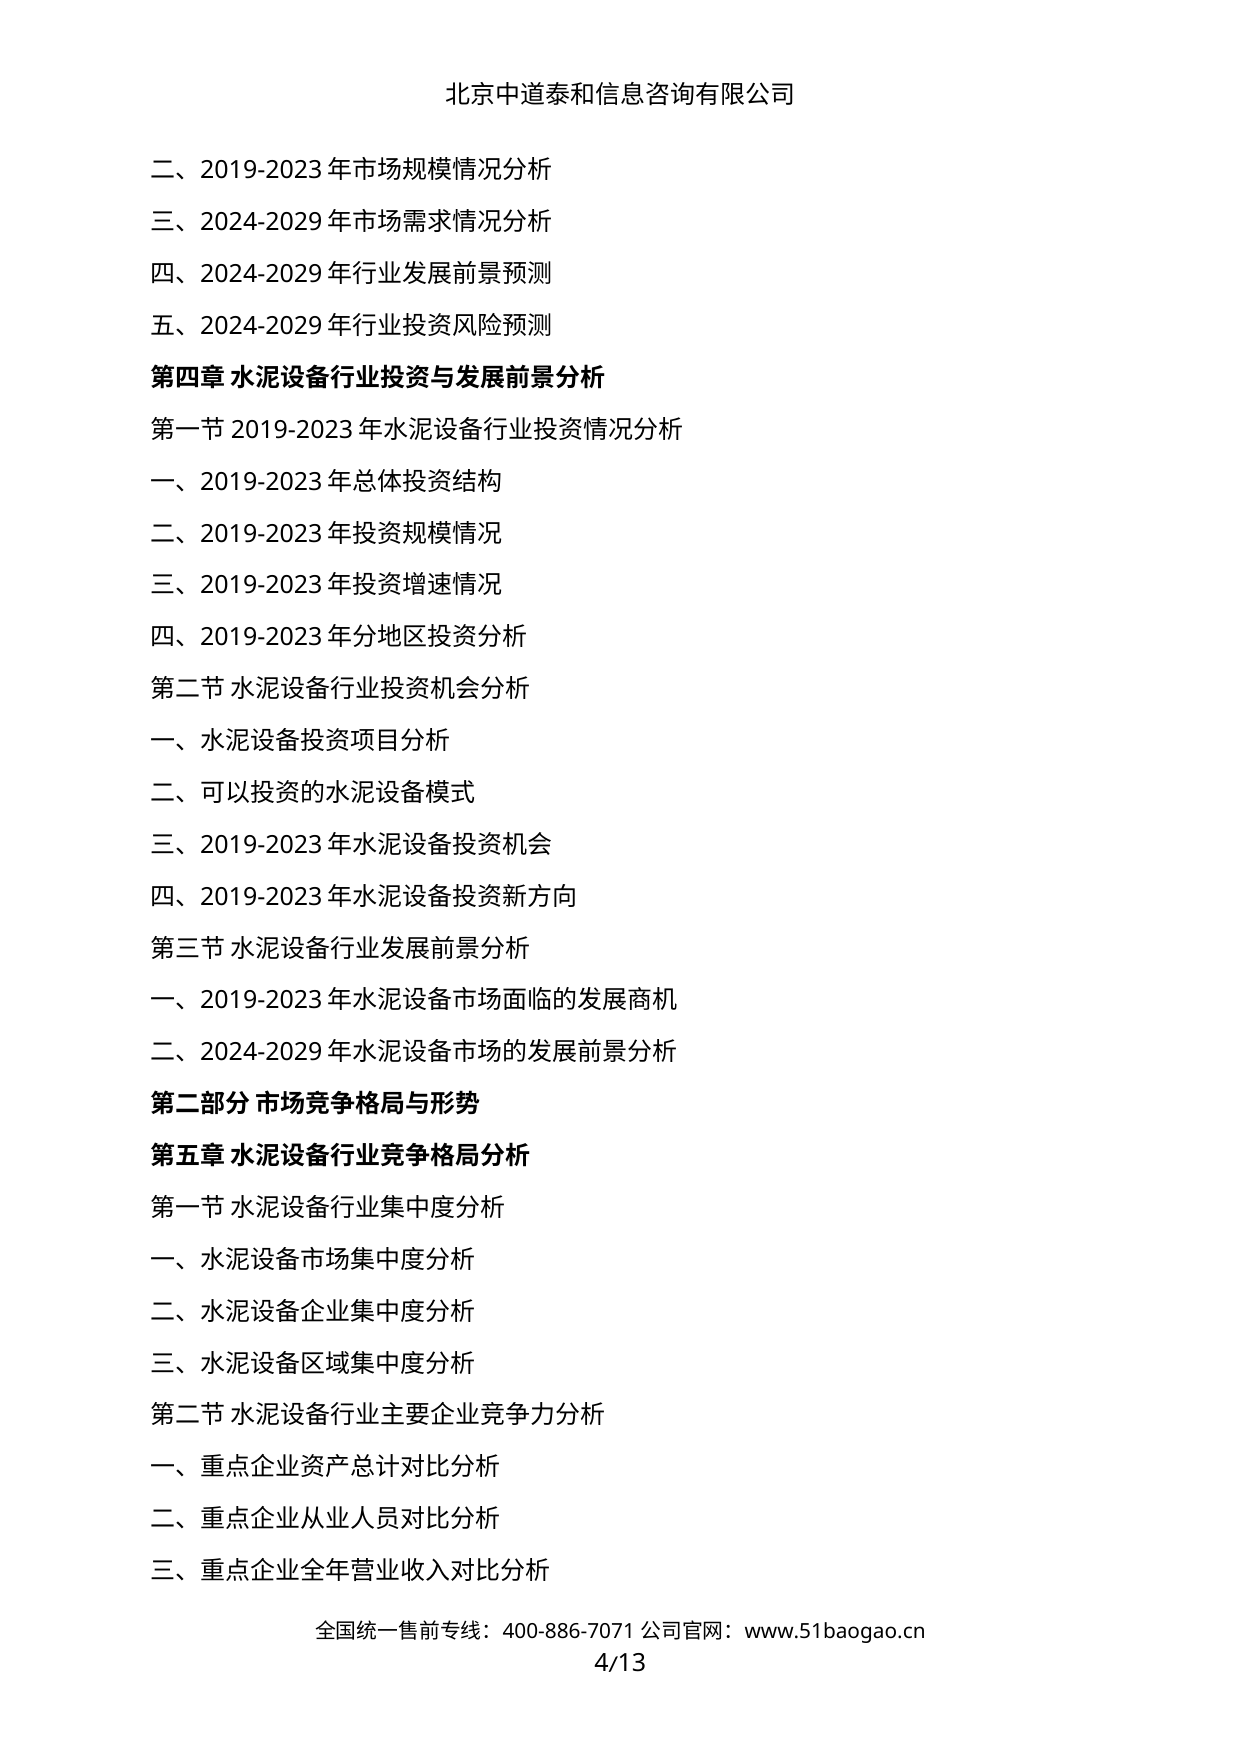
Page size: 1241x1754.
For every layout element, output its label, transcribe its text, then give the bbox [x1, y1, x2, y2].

text 第五章 水泥设备行业竞争格局分析 [150, 1136, 1090, 1172]
text 四、2019-2023年水泥设备投资新方向 [150, 876, 1090, 912]
text 二、2024-2029年水泥设备市场的发展前景分析 [150, 1032, 1090, 1068]
text 一、水泥设备市场集中度分析 [150, 1239, 1090, 1276]
text 一、2019-2023年总体投资结构 [150, 461, 1090, 497]
text 三、2024-2029年市场需求情况分析 [150, 202, 1090, 238]
text 三、水泥设备区域集中度分析 [150, 1343, 1090, 1379]
text 二、2019-2023年投资规模情况 [150, 513, 1090, 549]
text 二、水泥设备企业集中度分析 [150, 1291, 1090, 1327]
text 一、水泥设备投资项目分析 [150, 721, 1090, 757]
text 二、重点企业从业人员对比分析 [150, 1499, 1090, 1535]
text 第一节 水泥设备行业集中度分析 [150, 1187, 1090, 1224]
text 三、2019-2023年投资增速情况 [150, 565, 1090, 601]
text 第三节 水泥设备行业发展前景分析 [150, 928, 1090, 964]
text 一、2019-2023年水泥设备市场面临的发展商机 [150, 980, 1090, 1016]
text 第二部分 市场竞争格局与形势 [150, 1084, 1090, 1120]
text 一、重点企业资产总计对比分析 [150, 1447, 1090, 1483]
text 第二节 水泥设备行业主要企业竞争力分析 [150, 1395, 1090, 1431]
text 四、2024-2029年行业发展前景预测 [150, 254, 1090, 290]
text 第一节 2019-2023年水泥设备行业投资情况分析 [150, 409, 1090, 446]
text 第四章 水泥设备行业投资与发展前景分析 [150, 357, 1090, 394]
text 四、2019-2023年分地区投资分析 [150, 617, 1090, 653]
text 二、2019-2023年市场规模情况分析 [150, 150, 1090, 186]
text 三、重点企业全年营业收入对比分析 [150, 1551, 1090, 1587]
text 三、2019-2023年水泥设备投资机会 [150, 824, 1090, 861]
text 五、2024-2029年行业投资风险预测 [150, 306, 1090, 342]
text 第二节 水泥设备行业投资机会分析 [150, 669, 1090, 705]
text 二、可以投资的水泥设备模式 [150, 772, 1090, 809]
